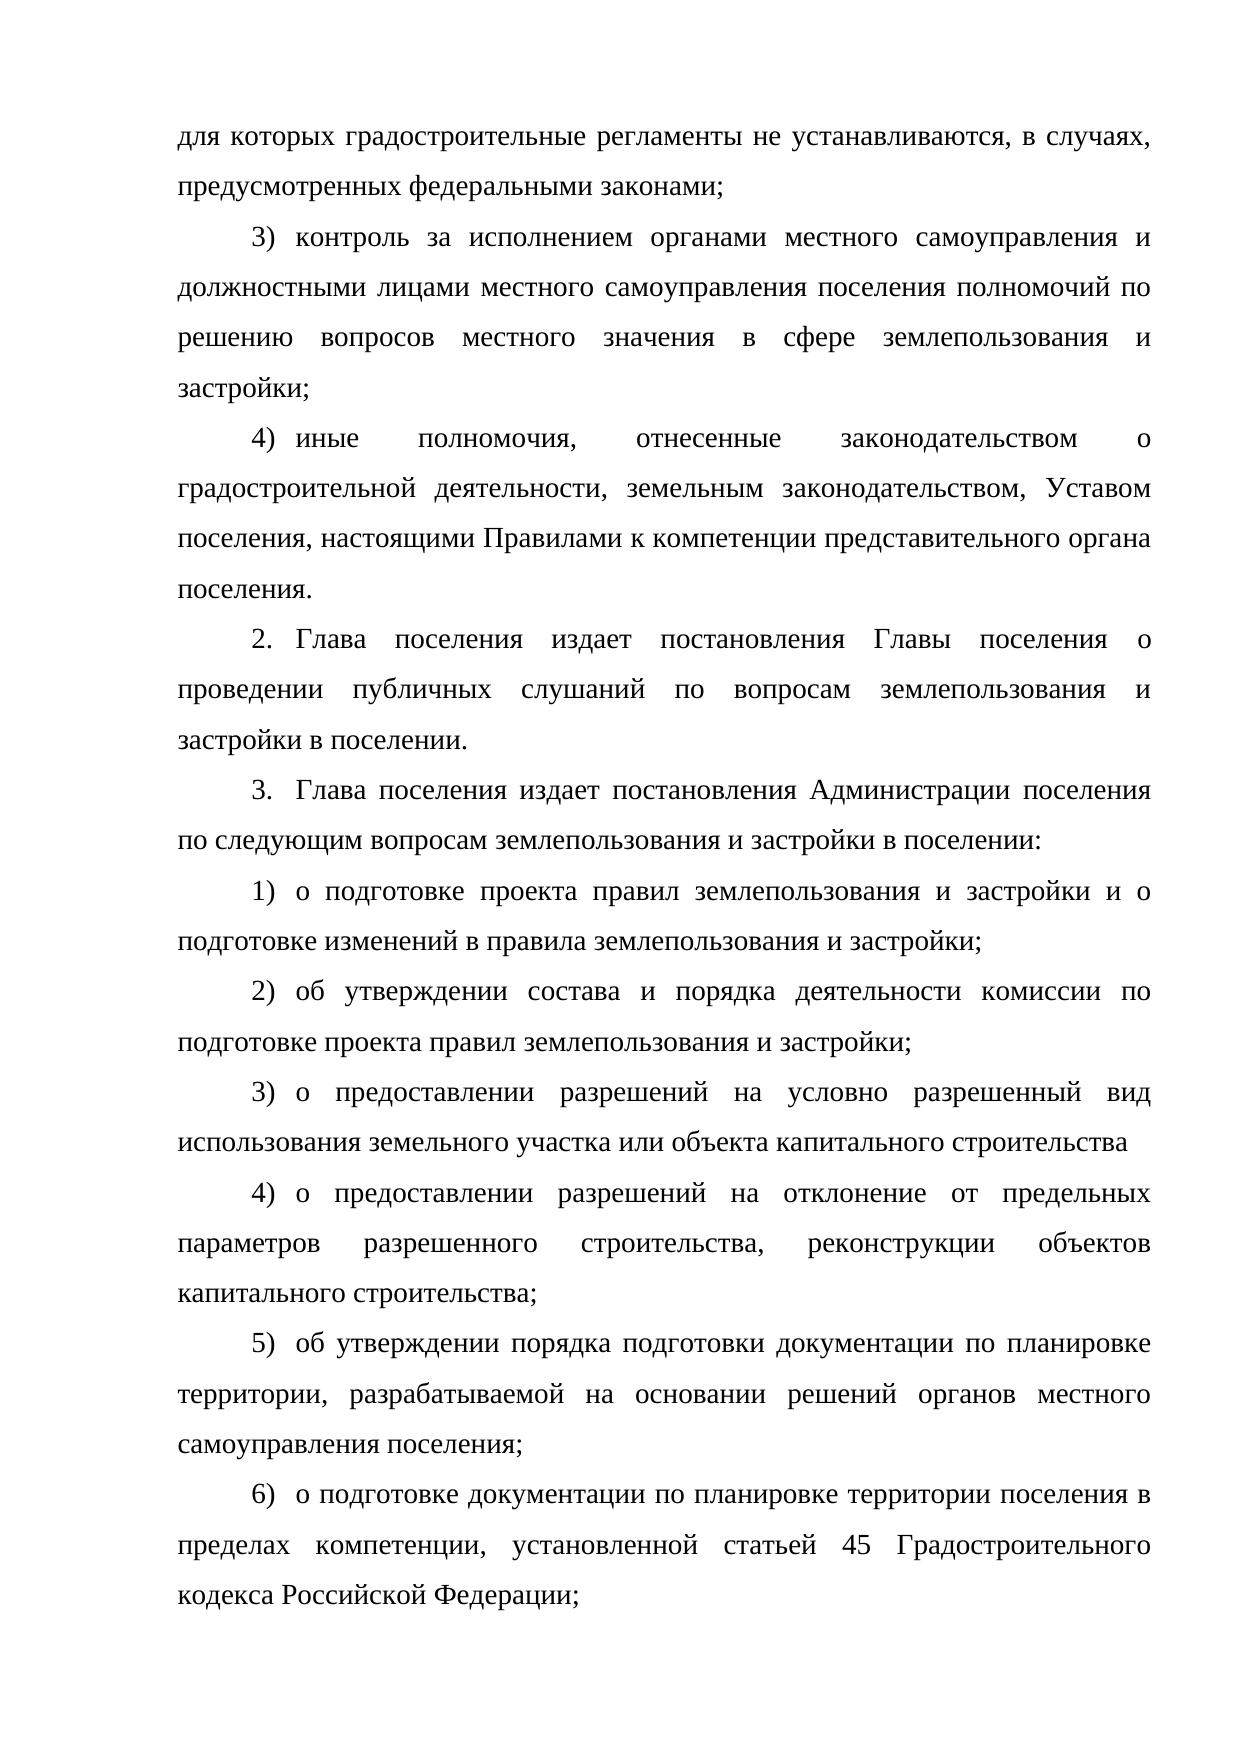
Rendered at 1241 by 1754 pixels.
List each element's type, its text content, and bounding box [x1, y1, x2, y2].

list контроль за исполнением органами местного самоуправления и должностными лицами местного самоуправления поселения полномочий по решению вопросов местного значения в сфере землепользования и застройки; [177, 219, 1152, 403]
list об утверждении порядка подготовки документации по планировке территории, разрабатываемой на основании решений органов местного самоуправления поселения; [177, 1326, 1152, 1460]
list об утверждении состава и порядка деятельности комиссии по подготовке проекта правил землепользования и застройки; [177, 973, 1152, 1057]
list о подготовке документации по планировке территории поселения в пределах компетенции, установленной статьей 45 Градостроительного кодекса Российской Федерации; [177, 1477, 1152, 1611]
list Глава поселения издает постановления Главы поселения о проведении публичных слушаний по вопросам землепользования и застройки в поселении. [177, 621, 1152, 755]
list о подготовке проекта правил землепользования и застройки и о подготовке изменений в правила землепользования и застройки; [177, 873, 1152, 957]
list иные полномочия, отнесенные законодательством о градостроительной деятельности, земельным законодательством, Уставом поселения, настоящими Правилами к компетенции представительного органа поселения. [177, 420, 1152, 604]
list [177, 118, 1152, 202]
list о предоставлении разрешений на отклонение от предельных параметров разрешенного строительства, реконструкции объектов капитального строительства; [177, 1175, 1152, 1309]
list Глава поселения издает постановления Администрации поселения по следующим вопросам землепользования и застройки в поселении: [177, 772, 1152, 856]
list о предоставлении разрешений на условно разрешенный вид использования земельного участка или объекта капитального строительства; [177, 1074, 1152, 1158]
